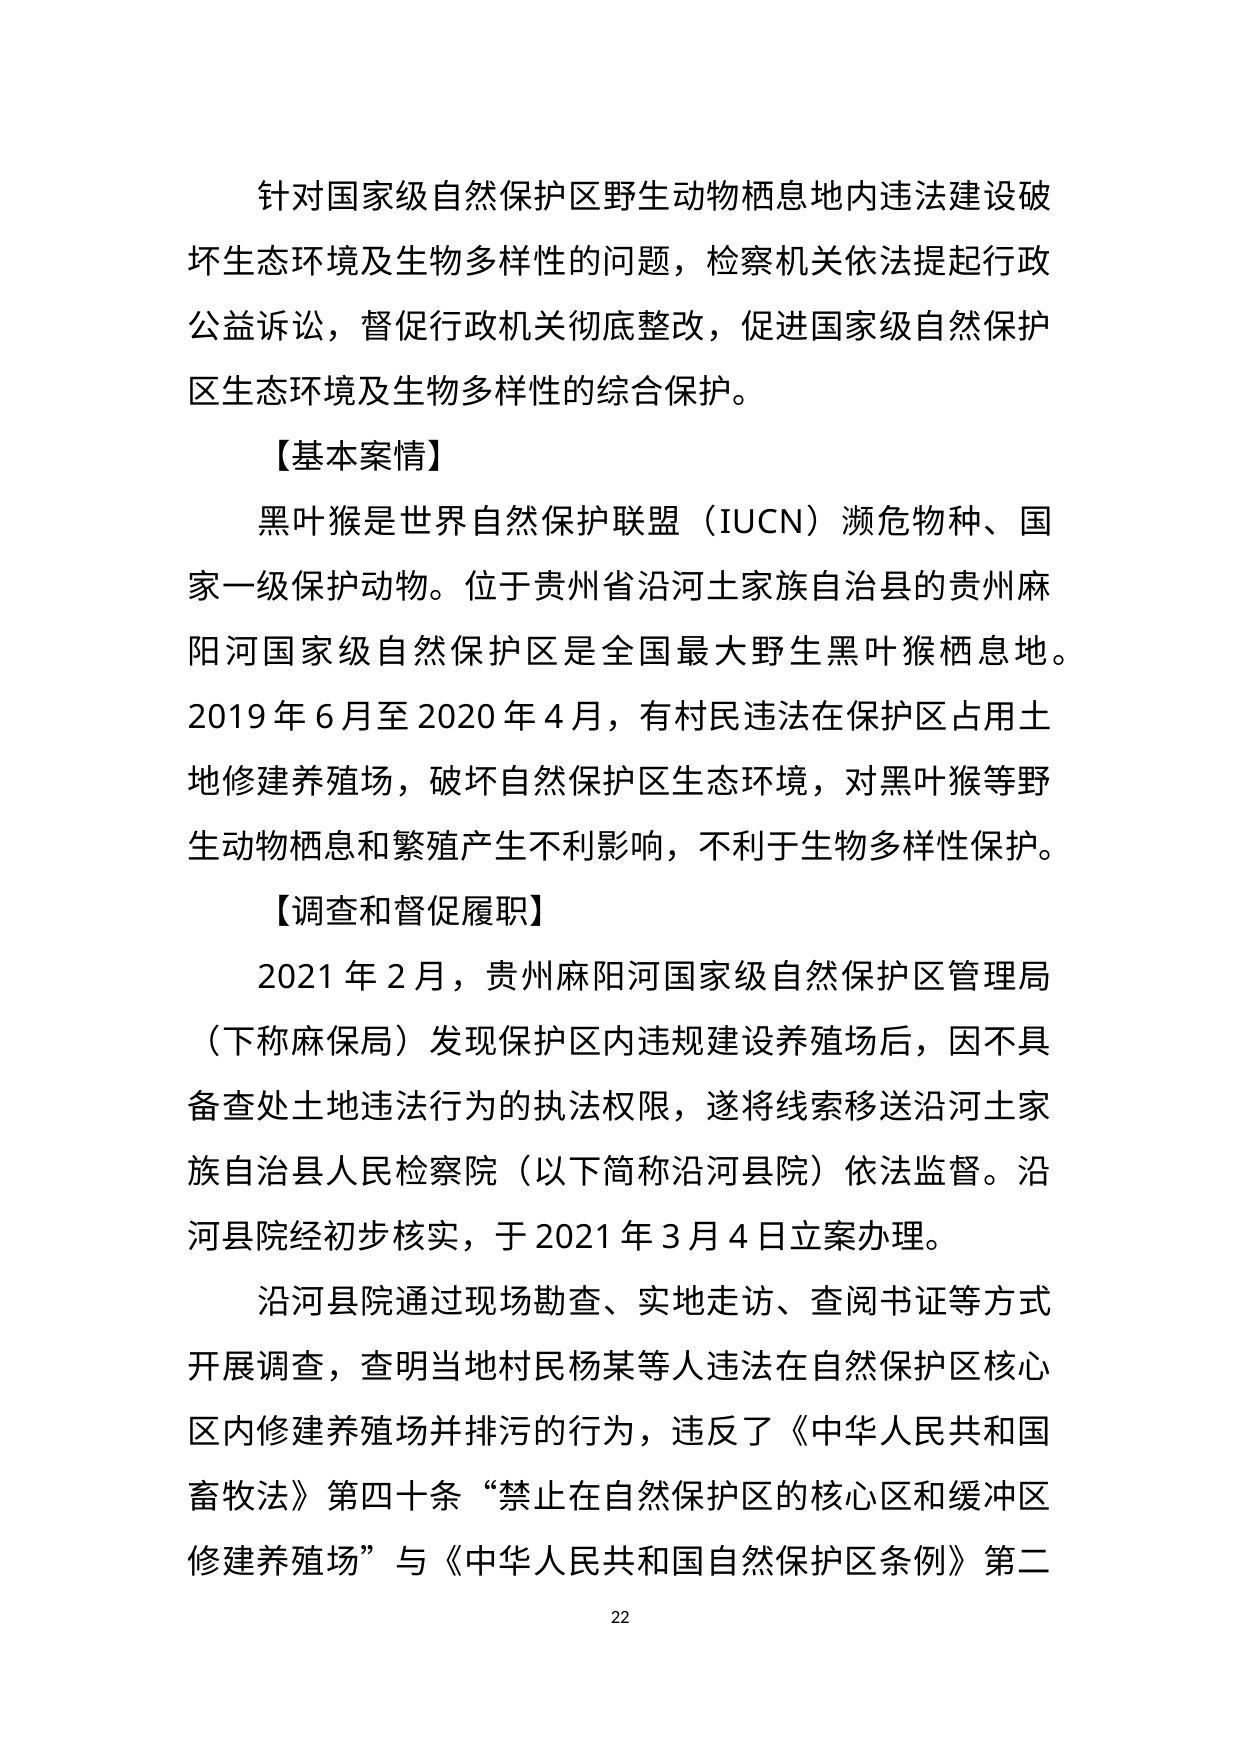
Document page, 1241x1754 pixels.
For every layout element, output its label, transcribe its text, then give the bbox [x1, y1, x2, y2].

text 黑叶猴是世界自然保护联盟（IUCN）濒危物种、国家一级保护动物。位于贵州省沿河土家族自治县的贵州麻阳河国家级自然保护区是全国最大野生黑叶猴栖息地。2019年6月至2020年4月，有村民违法在保护区占用土地修建养殖场，破坏自然保护区生态环境，对黑叶猴等野生动物栖息和繁殖产生不利影响，不利于生物多样性保护。 [187, 487, 1053, 877]
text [187, 1267, 1053, 1592]
text 2021年2月，贵州麻阳河国家级自然保护区管理局（下称麻保局）发现保护区内违规建设养殖场后，因不具备查处土地违法行为的执法权限，遂将线索移送沿河土家族自治县人民检察院（以下简称沿河县院）依法监督。沿河县院经初步核实，于2021年3月4日立案办理。 [187, 942, 1053, 1267]
text 【基本案情】 [187, 422, 1053, 487]
text 针对国家级自然保护区野生动物栖息地内违法建设破坏生态环境及生物多样性的问题，检察机关依法提起行政公益诉讼，督促行政机关彻底整改，促进国家级自然保护区生态环境及生物多样性的综合保护。 [187, 162, 1053, 422]
text 【调查和督促履职】 [187, 877, 1053, 942]
